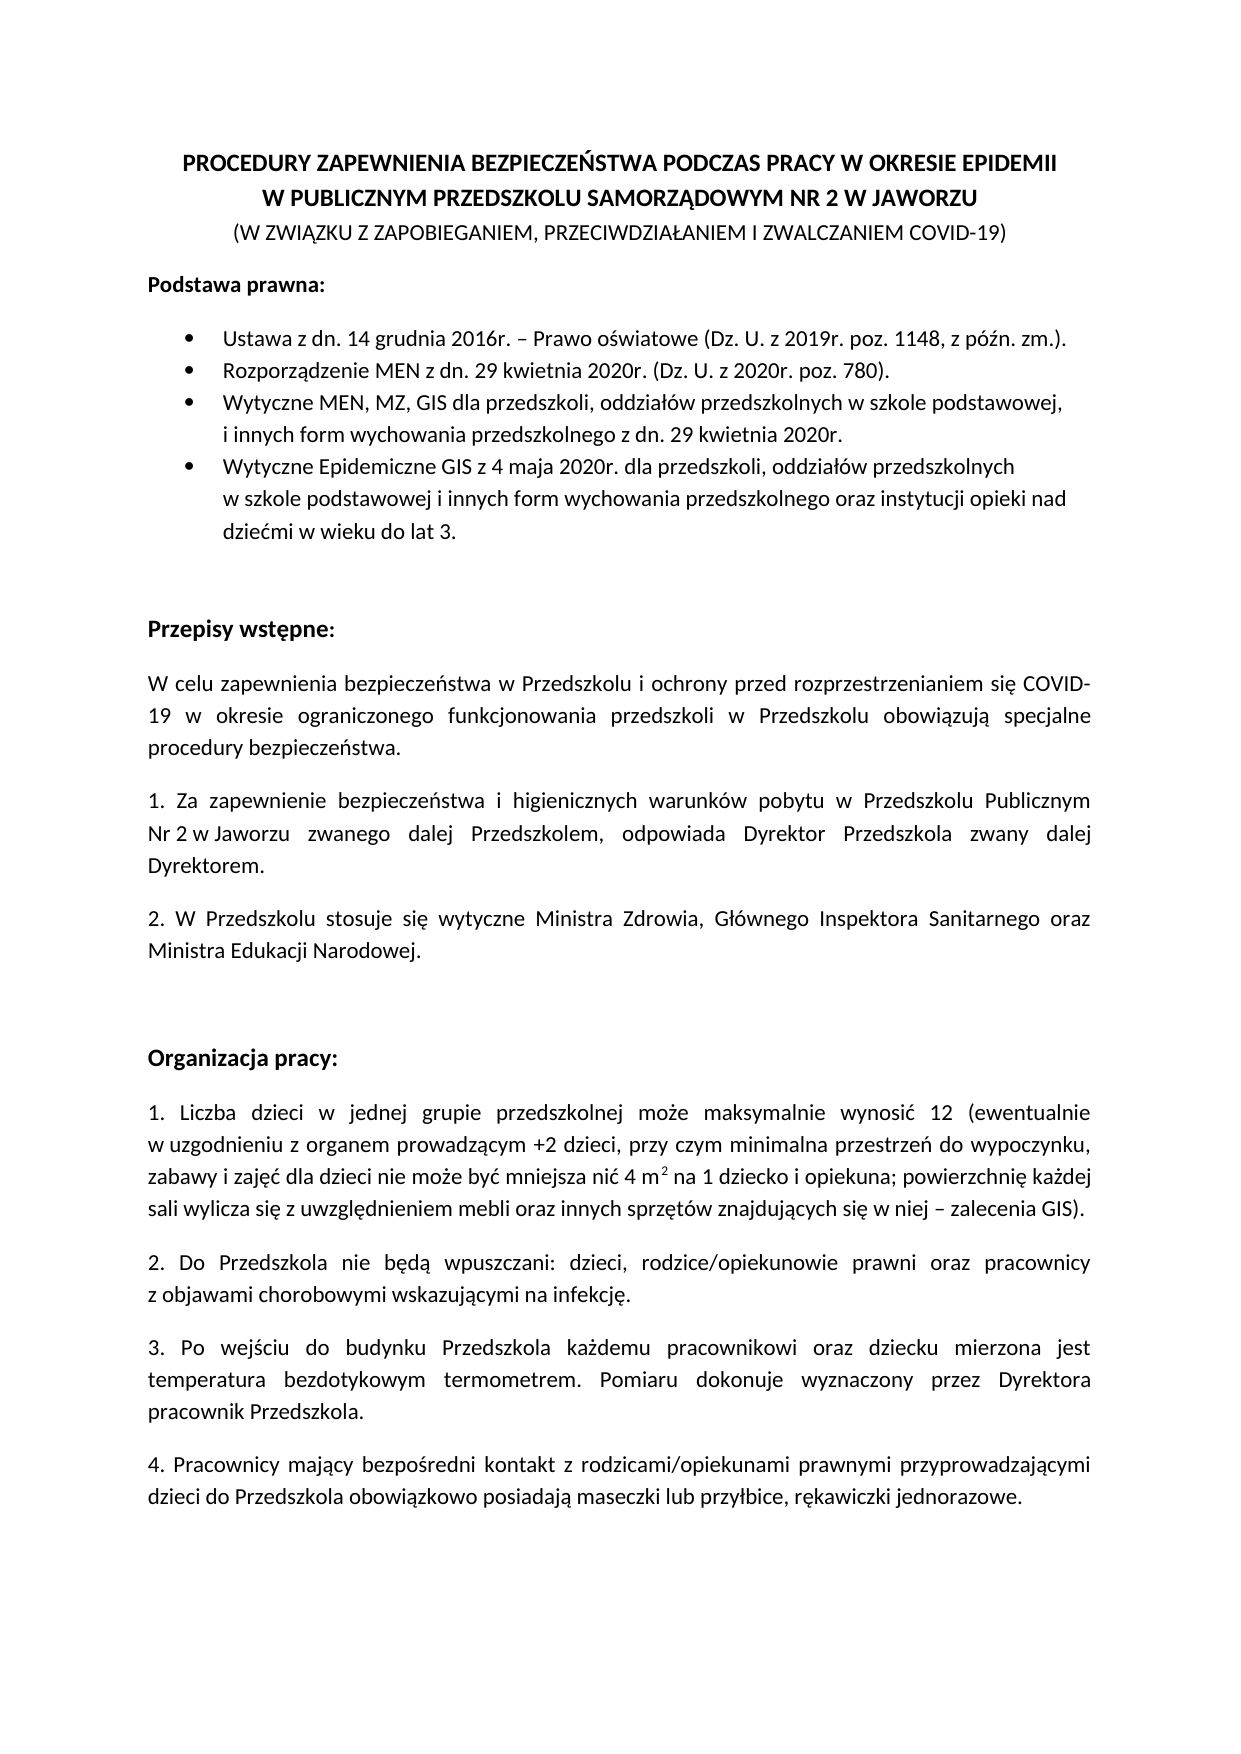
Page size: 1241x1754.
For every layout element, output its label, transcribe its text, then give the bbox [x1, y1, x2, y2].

list Wytyczne Epidemiczne GIS z 4 maja 2020r. dla przedszkoli, oddziałów przedszkolnych w szkole podstawowej i innych form wychowania przedszkolnego oraz instytucji opieki nad dziećmi w wieku do lat 3. [185, 452, 1093, 545]
list Wytyczne MEN, MZ, GIS dla przedszkoli, oddziałów przedszkolnych w szkole podstawowej, i innych form wychowania przedszkolnego z dn. 29 kwietnia 2020r. [185, 388, 1093, 448]
text 1. Liczba dzieci w jednej grupie przedszkolnej może maksymalnie wynosić 12 (ewentualnie w uzgodnieniu z organem prowadzącym +2 dzieci, przy czym minimalna przestrzeń do wypoczynku, zabawy i zajęć dla dzieci nie może być mniejsza nić 4 m2 na 1 dziecko i opiekuna; powierzchnię każdej sali wylicza się z uwzględnieniem mebli oraz innych sprzętów znajdujących się w niej – zalecenia GIS). [148, 1098, 1093, 1223]
text (W ZWIĄZKU Z ZAPOBIEGANIEM, PRZECIWDZIAŁANIEM I ZWALCZANIEM COVID-19) [148, 218, 1093, 246]
text W celu zapewnienia bezpieczeństwa w Przedszkolu i ochrony przed rozprzestrzenianiem się COVID-19 w okresie ograniczonego funkcjonowania przedszkoli w Przedszkolu obowiązują specjalne procedury bezpieczeństwa. [148, 669, 1093, 762]
text 4. Pracownicy mający bezpośredni kontakt z rodzicami/opiekunami prawnymi przyprowadzającymi dzieci do Przedszkola obowiązkowo posiadają maseczki lub przyłbice, rękawiczki jednorazowe. [148, 1450, 1093, 1510]
text 3. Po wejściu do budynku Przedszkola każdemu pracownikowi oraz dziecku mierzona jest temperatura bezdotykowym termometrem. Pomiaru dokonuje wyznaczony przez Dyrektora pracownik Przedszkola. [148, 1333, 1093, 1425]
text PROCEDURY ZAPEWNIENIA BEZPIECZEŃSTWA PODCZAS PRACY W OKRESIE EPIDEMII [148, 148, 1093, 178]
text W PUBLICZNYM PRZEDSZKOLU SAMORZĄDOWYM NR 2 W JAWORZU [148, 183, 1093, 213]
text Przepisy wstępne: [148, 613, 1093, 644]
text Organizacja pracy: [148, 1042, 1093, 1073]
text 2. W Przedszkolu stosuje się wytyczne Ministra Zdrowia, Głównego Inspektora Sanitarnego oraz Ministra Edukacji Narodowej. [148, 904, 1093, 964]
text 2. Do Przedszkola nie będą wpuszczani: dzieci, rodzice/opiekunowie prawni oraz pracownicy z objawami chorobowymi wskazującymi na infekcję. [148, 1248, 1093, 1308]
text Podstawa prawna: [148, 271, 1093, 299]
list Rozporządzenie MEN z dn. 29 kwietnia 2020r. (Dz. U. z 2020r. poz. 780). [185, 356, 1093, 384]
text 1. Za zapewnienie bezpieczeństwa i higienicznych warunków pobytu w Przedszkolu Publicznym Nr 2 w Jaworzu zwanego dalej Przedszkolem, odpowiada Dyrektor Przedszkola zwany dalej Dyrektorem. [148, 787, 1093, 879]
list Ustawa z dn. 14 grudnia 2016r. – Prawo oświatowe (Dz. U. z 2019r. poz. 1148, z późn. zm.). [185, 324, 1093, 352]
